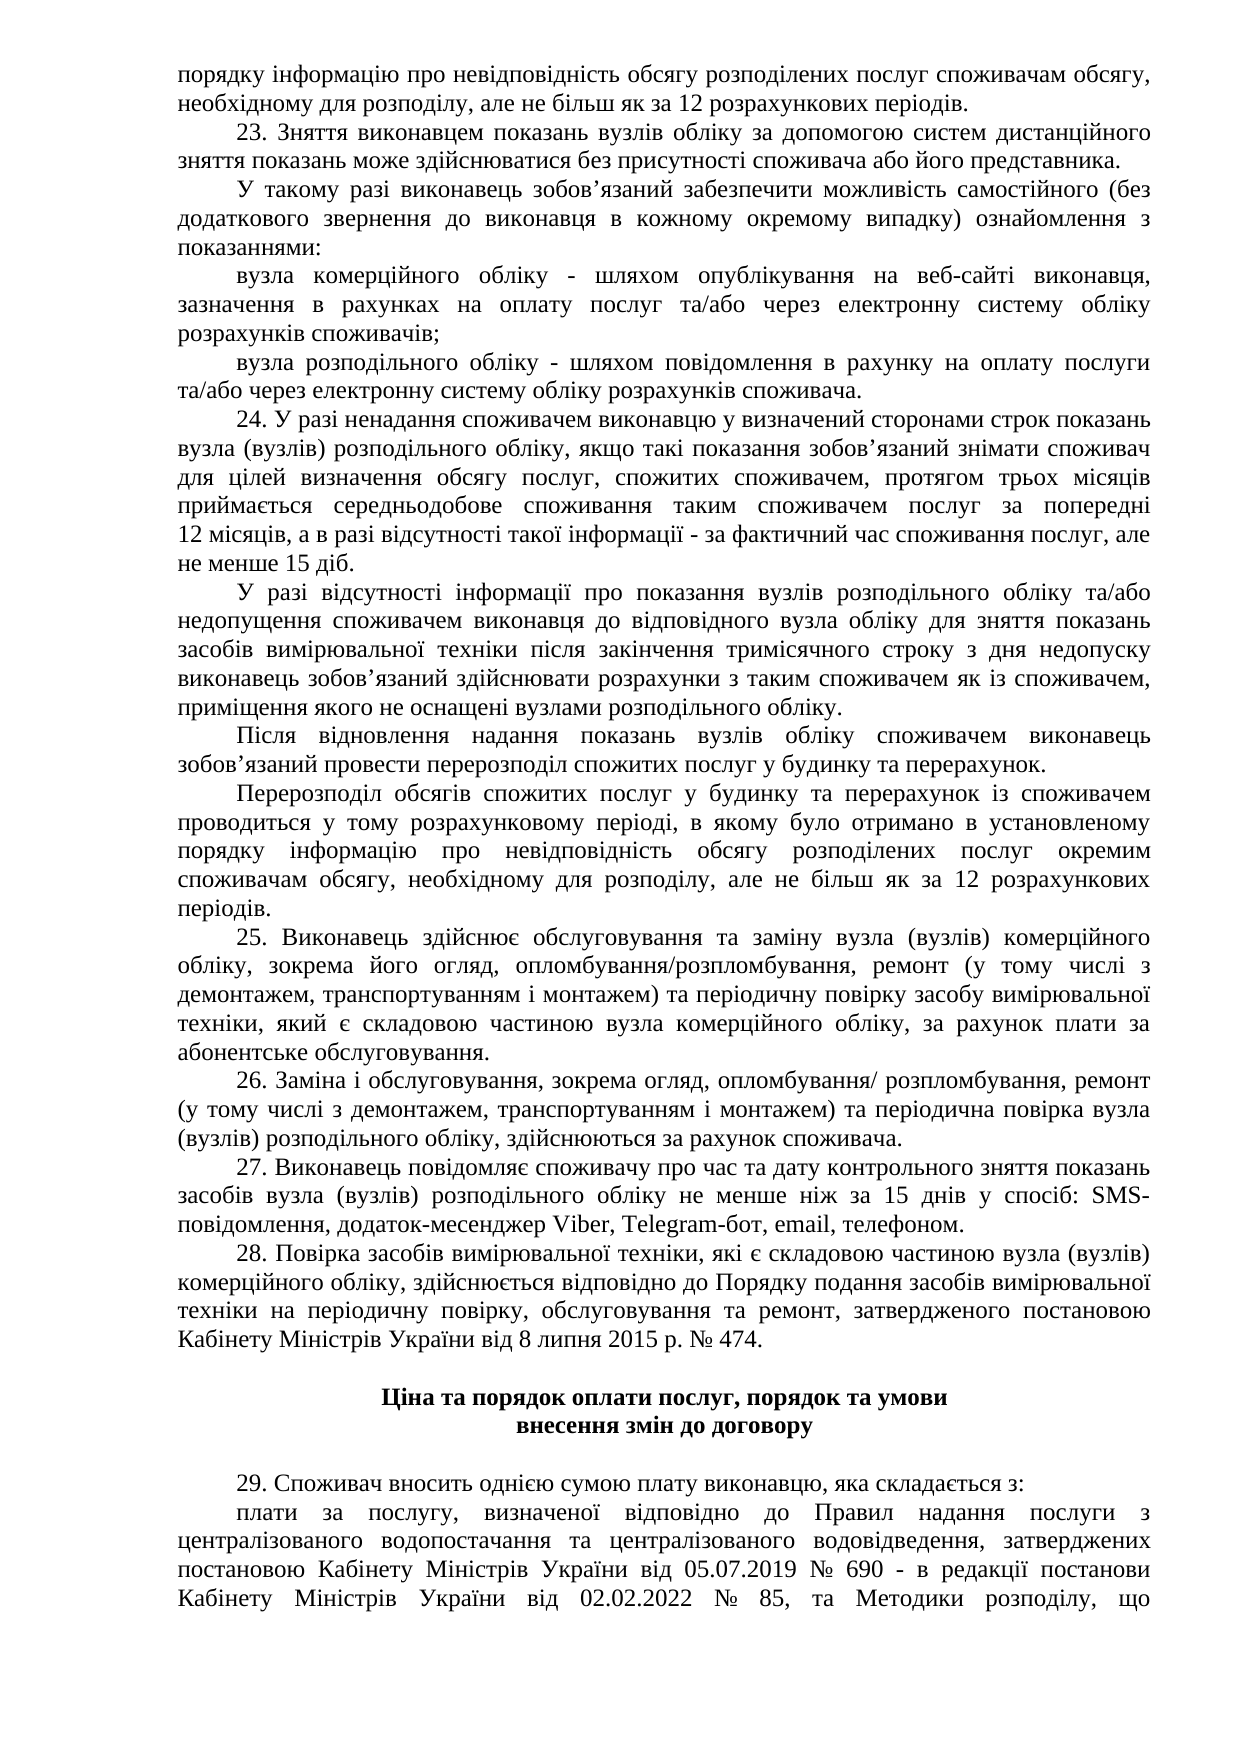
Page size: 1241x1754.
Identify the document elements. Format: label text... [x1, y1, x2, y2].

text 28. Повірка засобів вимірювальної техніки, які є складовою частиною вузла (вузлів) комерційного обліку, здійснюється відповідно до Порядку подання засобів вимірювальної техніки на періодичну повірку, обслуговування та ремонт, затвердженого постановою Кабінету Міністрів України від 8 липня 2015 р. № 474. [177, 1238, 1152, 1353]
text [177, 59, 1152, 117]
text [177, 1497, 1152, 1612]
text внесення змін до договору [177, 1410, 1152, 1439]
text 29. Споживач вносить однією сумою плату виконавцю, яка складається з: [177, 1468, 1152, 1497]
text 25. Виконавець здійснює обслуговування та заміну вузла (вузлів) комерційного обліку, зокрема його огляд, опломбування/розпломбування, ремонт (у тому числі з демонтажем, транспортуванням і монтажем) та періодичну повірку засобу вимірювальної техніки, який є складовою частиною вузла комерційного обліку, за рахунок плати за абонентське обслуговування. [177, 922, 1152, 1065]
text 27. Виконавець повідомляє споживачу про час та дату контрольного зняття показань засобів вузла (вузлів) розподільного обліку не менше ніж за 15 днів у спосіб: SMS-повідомлення, додаток-месенджер Viber, Telegram-бот, email, телефоном. [177, 1152, 1152, 1238]
text 24. У разі ненадання споживачем виконавцю у визначений сторонами строк показань вузла (вузлів) розподільного обліку, якщо такі показання зобов’язаний знімати споживач для цілей визначення обсягу послуг, спожитих споживачем, протягом трьох місяців приймається середньодобове споживання таким споживачем послуг за попередні 12 місяців, а в разі відсутності такої інформації - за фактичний час споживання послуг, але не менше 15 діб. [177, 404, 1152, 577]
text 26. Заміна і обслуговування, зокрема огляд, опломбування/ розпломбування, ремонт (у тому числі з демонтажем, транспортуванням і монтажем) та періодична повірка вузла (вузлів) розподільного обліку, здійснюються за рахунок споживача. [177, 1065, 1152, 1152]
text Після відновлення надання показань вузлів обліку споживачем виконавець зобов’язаний провести перерозподіл спожитих послуг у будинку та перерахунок. [177, 720, 1152, 778]
text 23. Зняття виконавцем показань вузлів обліку за допомогою систем дистанційного зняття показань може здійснюватися без присутності споживача або його представника. [177, 117, 1152, 174]
text У такому разі виконавець зобов’язаний забезпечити можливість самостійного (без додаткового звернення до виконавця в кожному окремому випадку) ознайомлення з показаннями: [177, 174, 1152, 260]
text Ціна та порядок оплати послуг, порядок та умови [177, 1382, 1152, 1410]
text вузла розподільного обліку - шляхом повідомлення в рахунку на оплату послуги та/або через електронну систему обліку розрахунків споживача. [177, 347, 1152, 404]
text вузла комерційного обліку - шляхом опублікування на веб-сайті виконавця, зазначення в рахунках на оплату послуг та/або через електронну систему обліку розрахунків споживачів; [177, 260, 1152, 347]
text Перерозподіл обсягів спожитих послуг у будинку та перерахунок із споживачем проводиться у тому розрахунковому періоді, в якому було отримано в установленому порядку інформацію про невідповідність обсягу розподілених послуг окремим споживачам обсягу, необхідному для розподілу, але не більш як за 12 розрахункових періодів. [177, 778, 1152, 922]
text У разі відсутності інформації про показання вузлів розподільного обліку та/або недопущення споживачем виконавця до відповідного вузла обліку для зняття показань засобів вимірювальної техніки після закінчення тримісячного строку з дня недопуску виконавець зобов’язаний здійснювати розрахунки з таким споживачем як із споживачем, приміщення якого не оснащені вузлами розподільного обліку. [177, 577, 1152, 720]
